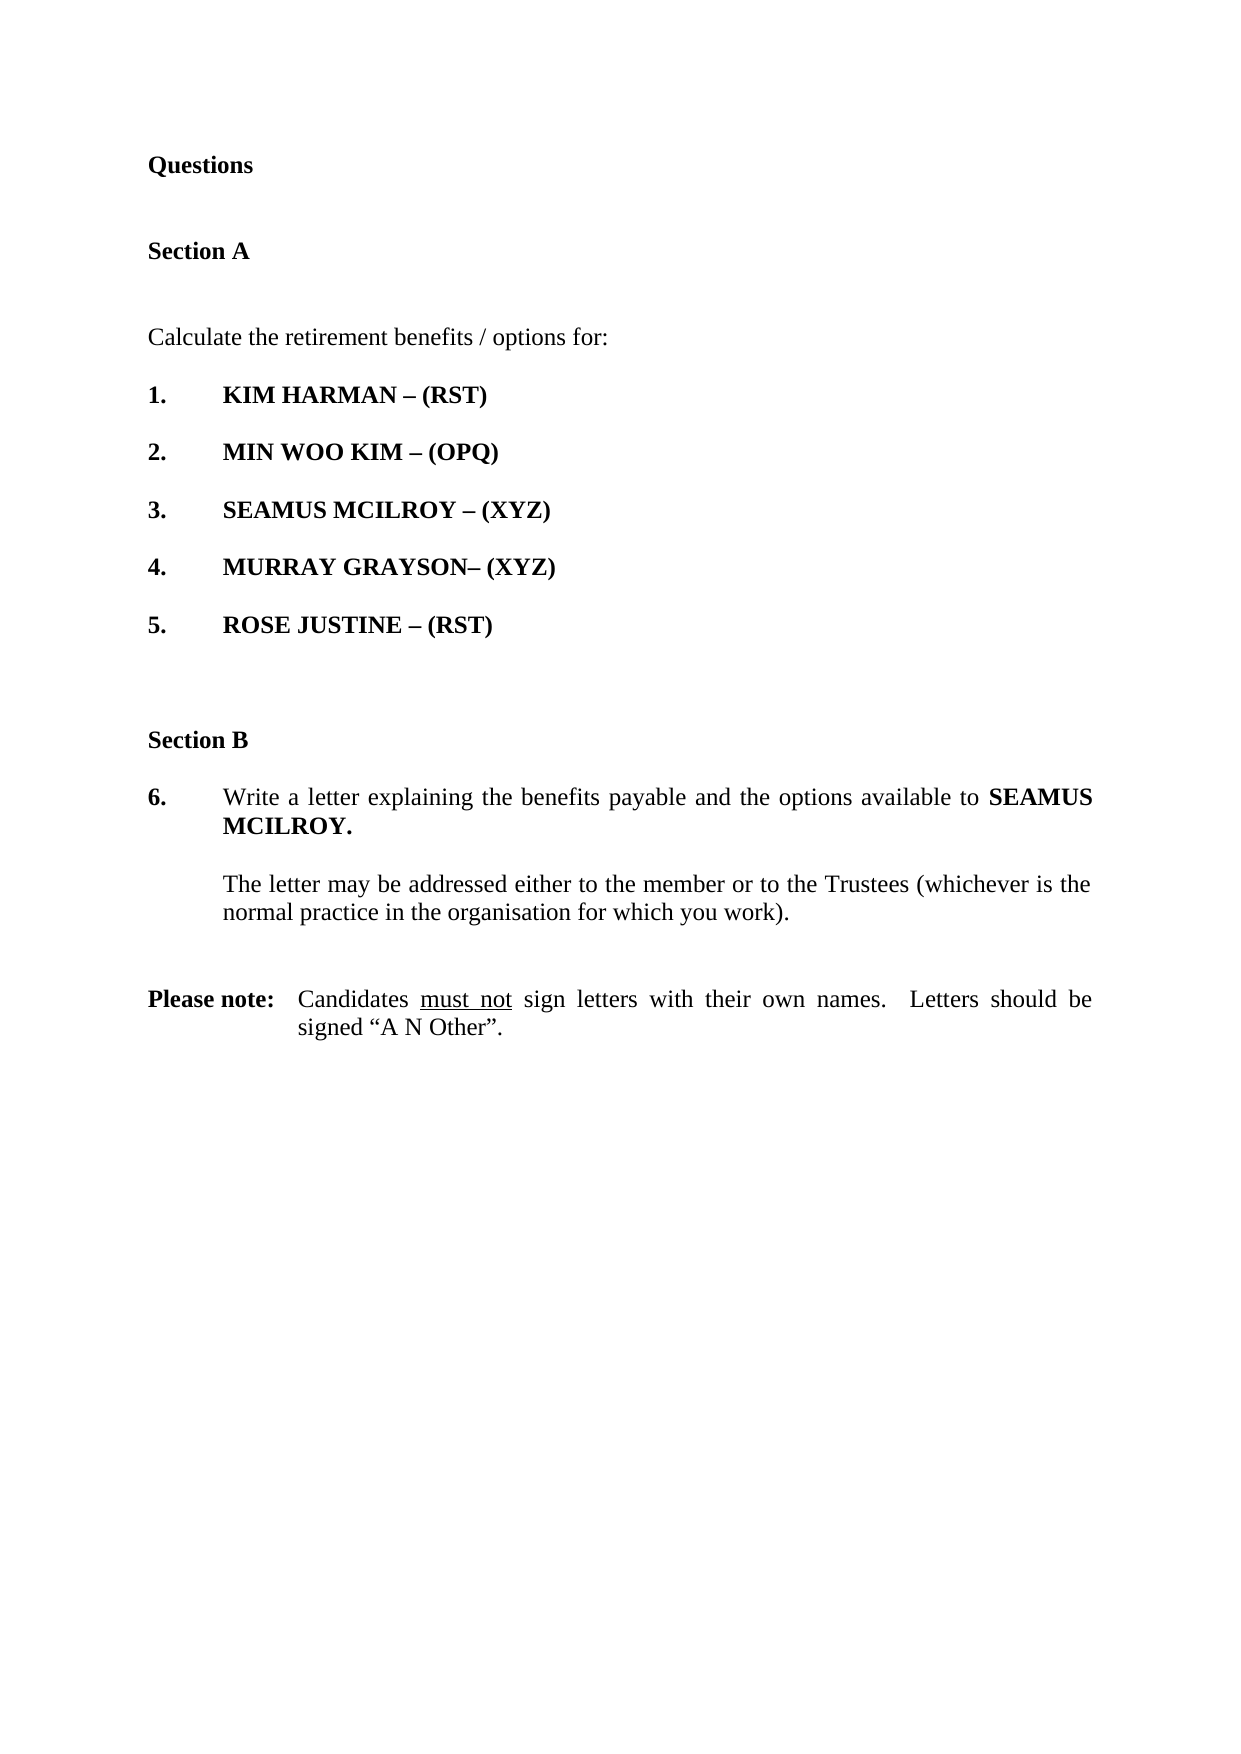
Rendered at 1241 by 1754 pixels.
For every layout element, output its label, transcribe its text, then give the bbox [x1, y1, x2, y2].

text Please note: Candidates must not sign letters with their own names. Letters should be signed “A N Other”. [148, 984, 1093, 1041]
text 3. SEAMUS MCILROY – (XYZ) [148, 495, 1093, 524]
text Section A [148, 236, 1093, 265]
text Calculate the retirement benefits / options for: [148, 322, 1093, 351]
text The letter may be addressed either to the member or to the Trustees (whichever is the normal practice in the organisation for which you work). [223, 869, 1093, 926]
list KIM HARMAN – (RST) [148, 380, 1093, 409]
text Questions [148, 150, 1093, 179]
text 2. MIN WOO KIM – (OPQ) [148, 437, 1093, 466]
text 4. MURRAY GRAYSON– (XYZ) [148, 552, 1093, 581]
text Section B [148, 725, 1093, 754]
text 5. ROSE JUSTINE – (RST) [148, 610, 1093, 639]
text 6. Write a letter explaining the benefits payable and the options available to SEAMUS MCILROY. [148, 782, 1093, 840]
